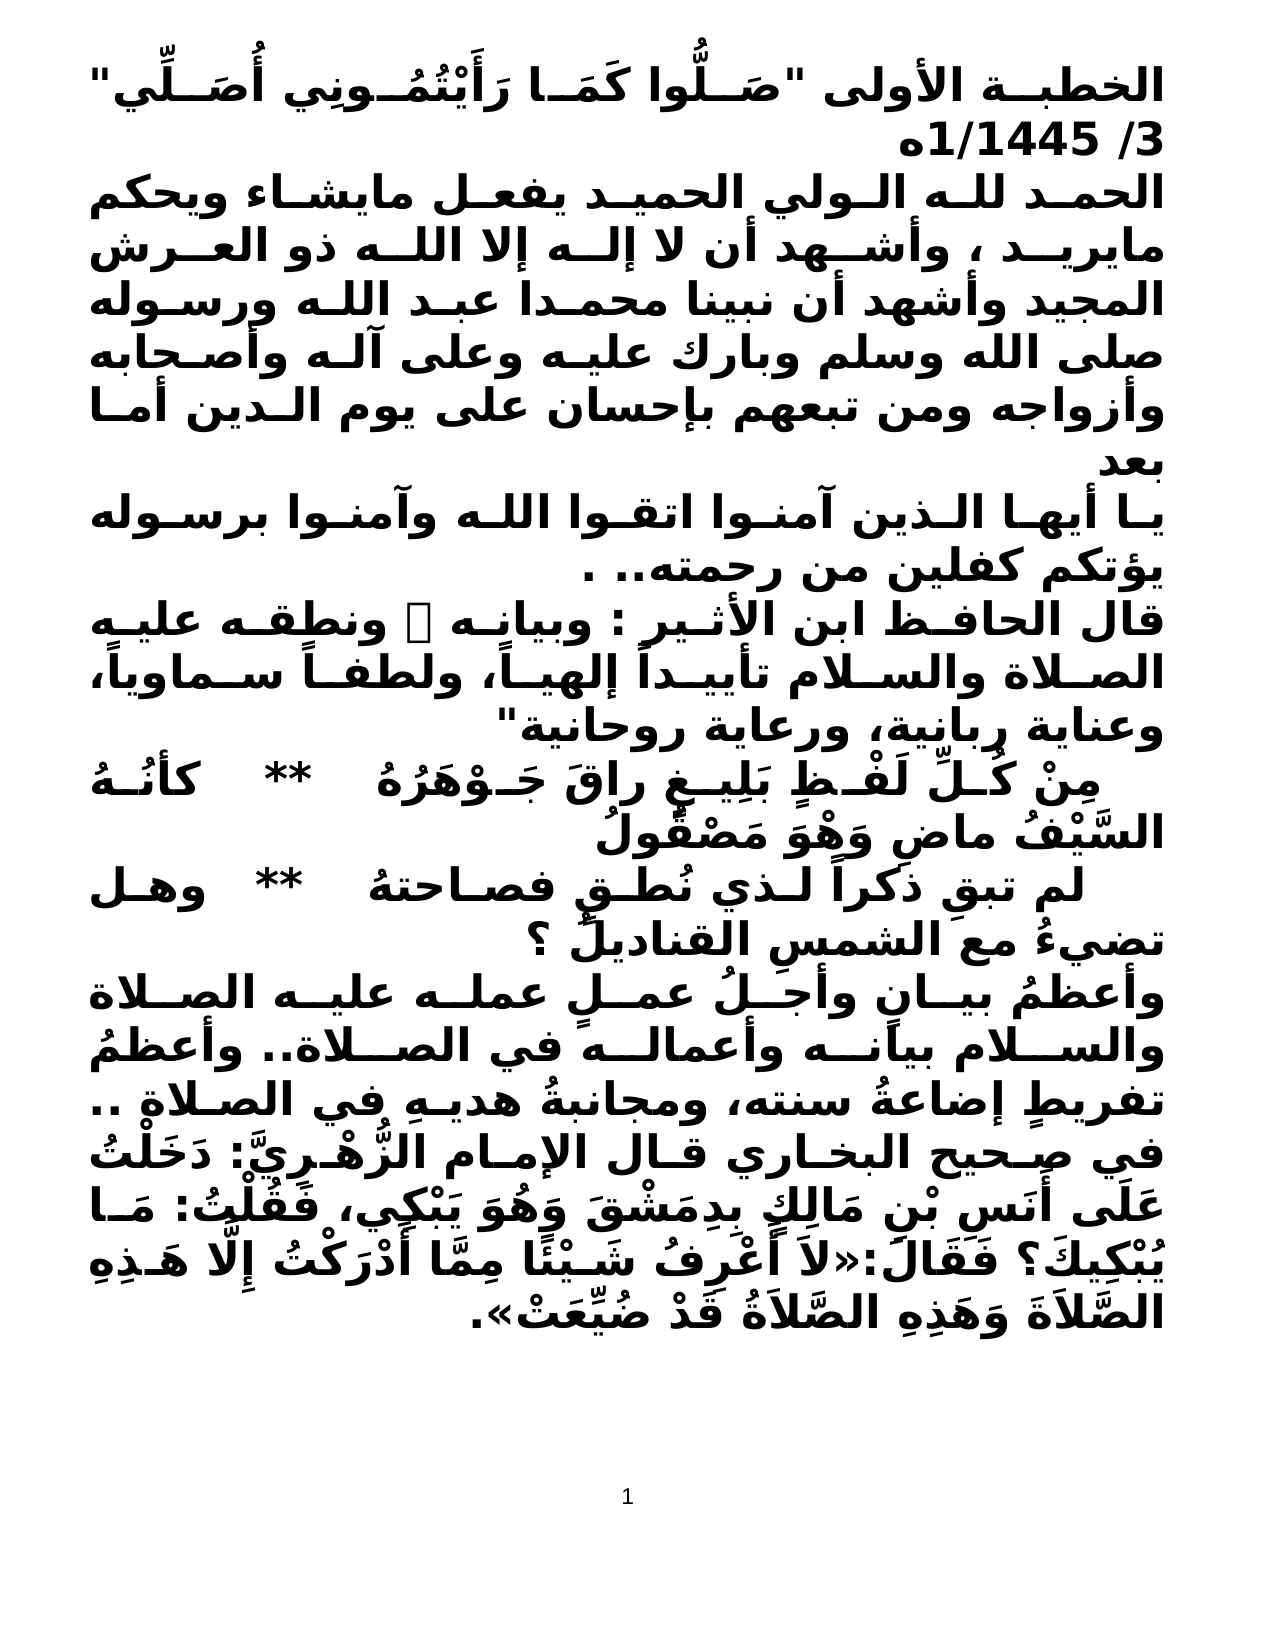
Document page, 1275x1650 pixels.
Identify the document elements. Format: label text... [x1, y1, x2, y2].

text لم تبقِ ذكراً لذي نُطقٍ فصاحتهُ ** وهل تضيءُ مع الشمسِ القناديلُ ؟ [89, 859, 1167, 966]
text يا أيها الذين آمنوا اتقوا الله وآمنوا برسوله يؤتكم كفلين من رحمته.. . [89, 486, 1167, 592]
text وأعظمُ بيانٍ وأجلُ عملٍ عمله عليه الصلاة والسلام بيانه وأعماله في الصلاة.. وأعظمُ تفريطٍ إضاعةُ سنته، ومجانبةُ هديهِ في الصلاة .. في صحيح البخاري قال الإمام الزُّهْرِيَّ: دَخَلْتُ عَلَى أَنَسِ بْنِ مَالِكٍ بِدِمَشْقَ وَهُوَ يَبْكِي، فَقُلْتُ: مَا يُبْكِيكَ؟ فَقَالَ:«لاَ أَعْرِفُ شَيْئًا مِمَّا أَدْرَكْتُ إِلَّا هَذِهِ الصَّلاَةَ وَهَذِهِ الصَّلاَةُ قَدْ ضُيِّعَتْ». [89, 966, 1167, 1339]
text مِنْ كُلِّ لَفْظٍ بَلِيغٍ راقَ جَوْهَرُهُ ** كأنُهُ السَّيْفُ ماضِ وَهْوَ مَصْقُولُ [89, 752, 1167, 859]
text الحمد لله الولي الحميد يفعل مايشاء ويحكم مايريد ، وأشهد أن لا إله إلا الله ذو العرش المجيد وأشهد أن نبينا محمدا عبد الله ورسوله صلى الله وسلم وبارك عليه وعلى آله وأصحابه وأزواجه ومن تبعهم بإحسان على يوم الدين أما بعد [89, 166, 1167, 486]
text الخطبة الأولى "صَلُّوا كَمَا رَأَيْتُمُونِي أُصَلِّي" 3/ 1/1445ه [89, 59, 1167, 166]
text قال الحافظ ابن الأثير : وبيانه ونطقه عليه الصلاة والسلام تأييداً إلهياً، ولطفاً سماوياً، وعناية ربانية، ورعاية روحانية" [89, 592, 1167, 752]
